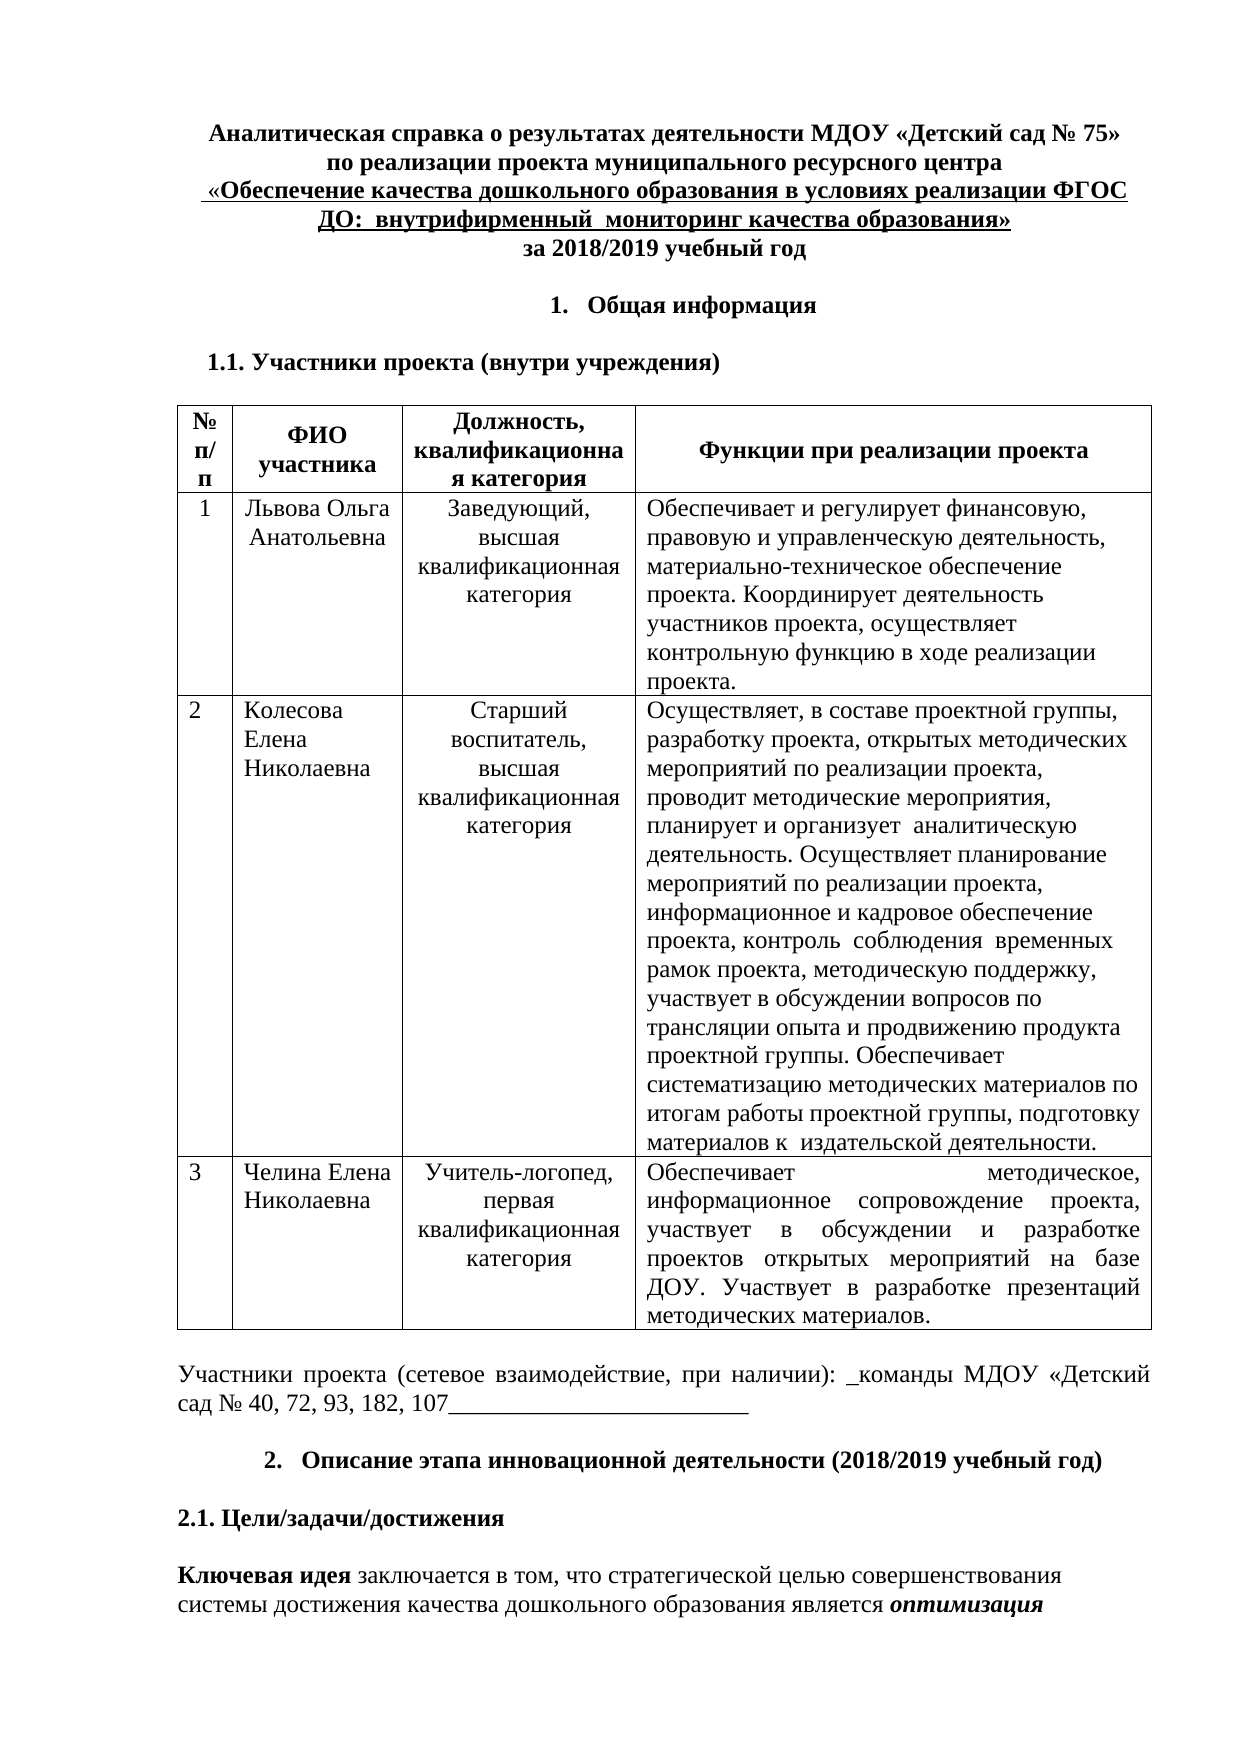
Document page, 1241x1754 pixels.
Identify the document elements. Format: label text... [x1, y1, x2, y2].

text 2.1. Цели/задачи/достижения [177, 1503, 1152, 1531]
table_cell Заведующий, высшая квалификационная категория [403, 493, 635, 694]
table_header Функции при реализации проекта [636, 406, 1151, 492]
table_cell Колесова Елена Николаевна [233, 696, 402, 1156]
list Участники проекта (внутри учреждения) [207, 347, 1152, 376]
table_cell Львова Ольга Анатольевна [233, 493, 402, 694]
text за 2018/2019 учебный год [177, 233, 1152, 262]
table_cell 1 [178, 493, 232, 694]
text Аналитическая справка о результатах деятельности МДОУ «Детский сад № 75» [177, 118, 1152, 147]
table_header Должность, квалификационная категория [403, 406, 635, 492]
text «Обеспечение качества дошкольного образования в условиях реализации ФГОС ДО: внутрифирменный мониторинг качества образования» [177, 176, 1152, 233]
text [177, 1560, 1152, 1618]
table_cell Старший воспитатель, высшая квалификационная категория [403, 696, 635, 1156]
table_cell 3 [178, 1157, 232, 1329]
table_cell 2 [178, 696, 232, 1156]
table_cell Осуществляет, в составе проектной группы, разработку проекта, открытых методических мероприятий по реализации проекта, проводит методические мероприятия, планирует и организует аналитическую деятельность. Осуществляет планирование мероприятий по реализации проекта, информационное и кадровое обеспечение проекта, контроль соблюдения временных рамок проекта, методическую поддержку, участвует в обсуждении вопросов по трансляции опыта и продвижению продукта проектной группы. Обеспечивает систематизацию методических материалов по итогам работы проектной группы, подготовку материалов к издательской деятельности. [636, 696, 1151, 1156]
text Участники проекта (сетевое взаимодействие, при наличии): _команды МДОУ «Детский сад № 40, 72, 93, 182, 107________________________ [177, 1359, 1152, 1416]
list Общая информация [215, 290, 1152, 319]
table_cell Челина Елена Николаевна [233, 1157, 402, 1329]
table_cell Обеспечивает методическое, информационное сопровождение проекта, участвует в обсуждении и разработке проектов открытых мероприятий на базе ДОУ. Участвует в разработке презентаций методических материалов. [636, 1157, 1151, 1329]
table_header № п/п [178, 406, 232, 492]
table_header ФИО участника [233, 406, 402, 492]
text по реализации проекта муниципального ресурсного центра [177, 147, 1152, 176]
table_cell Учитель-логопед, первая квалификационная категория [403, 1157, 635, 1329]
list Описание этапа инновационной деятельности (2018/2019 учебный год) [215, 1445, 1152, 1474]
table_cell Обеспечивает и регулирует финансовую, правовую и управленческую деятельность, материально-техническое обеспечение проекта. Координирует деятельность участников проекта, осуществляет контрольную функцию в ходе реализации проекта. [636, 493, 1151, 694]
